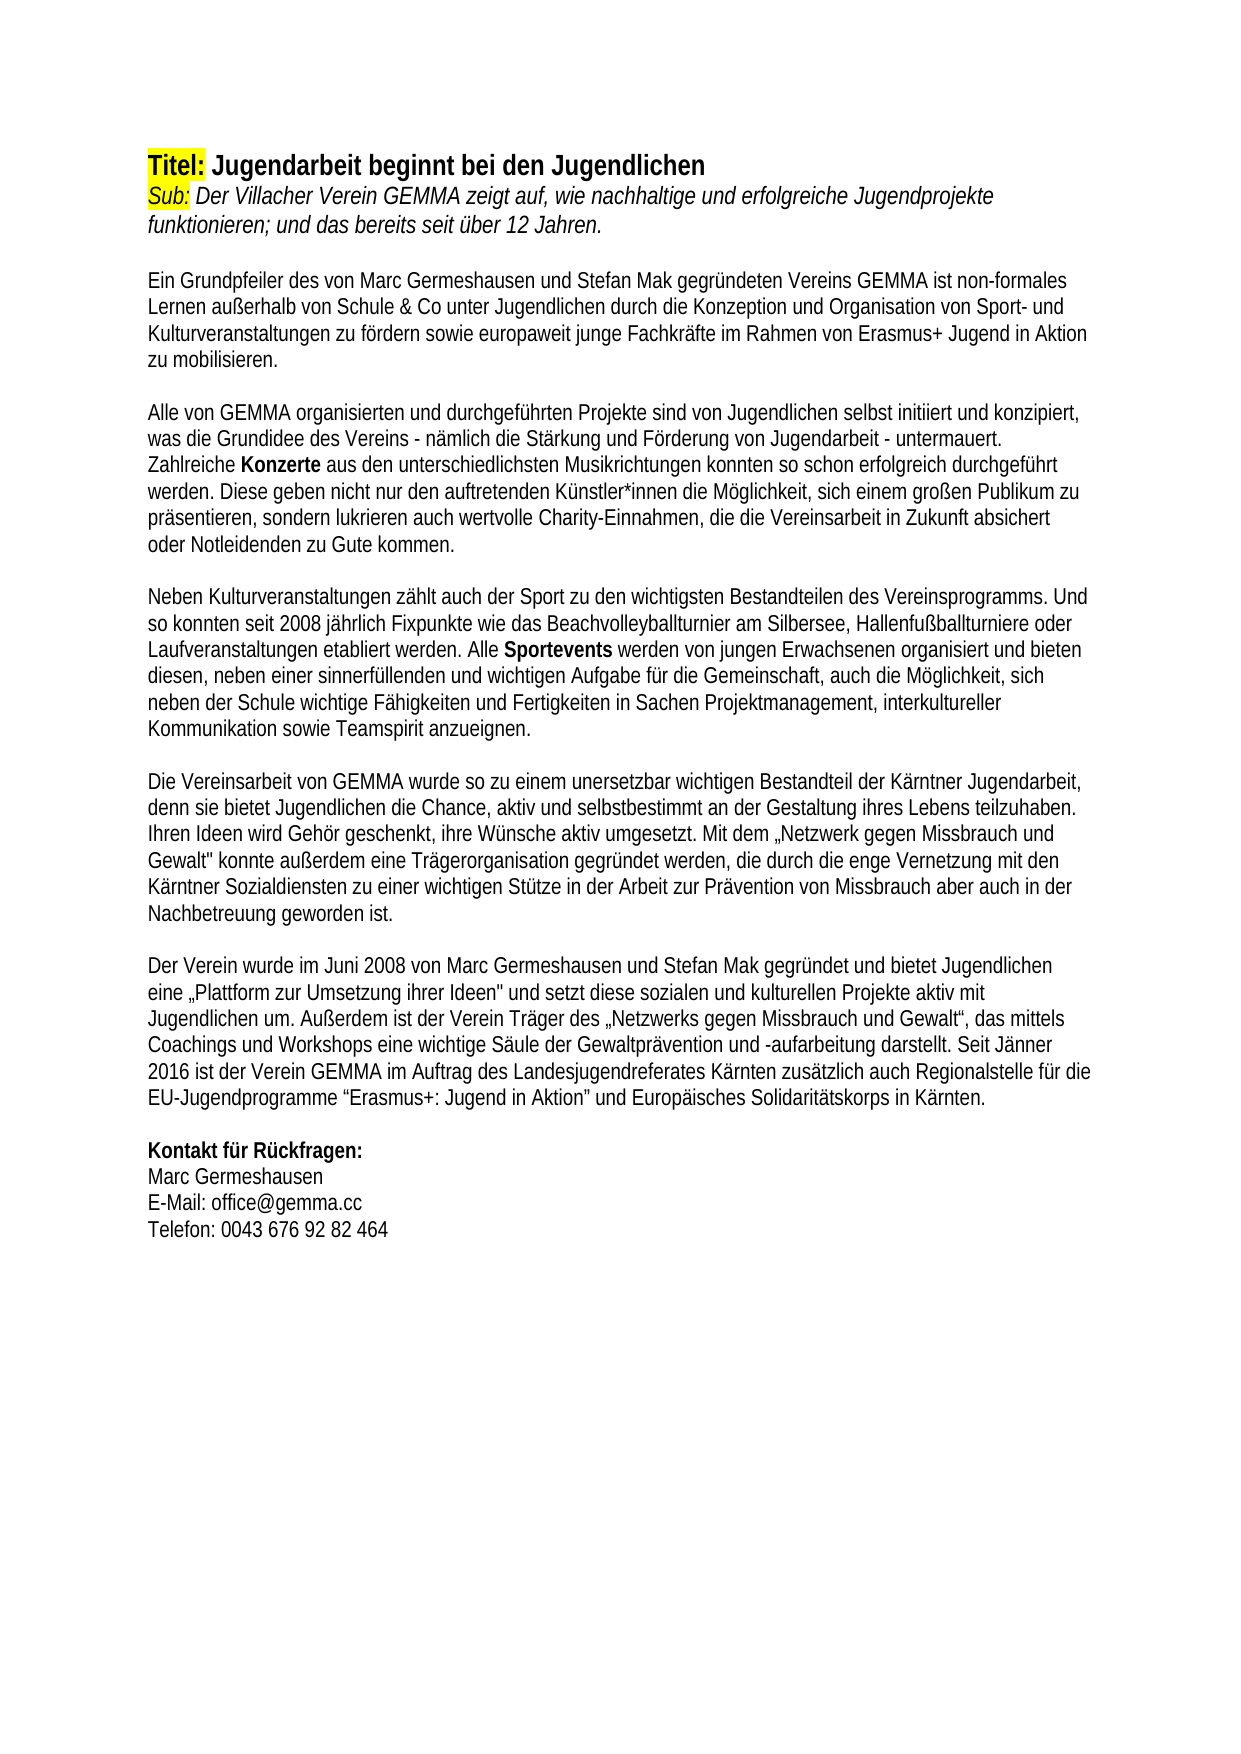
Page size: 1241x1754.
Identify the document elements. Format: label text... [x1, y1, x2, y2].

text E-Mail: office@gemma.cc [148, 1189, 1093, 1216]
text Ein Grundpfeiler des von Marc Germeshausen und Stefan Mak gegründeten Vereins GEMMA ist non-formales Lernen außerhalb von Schule & Co unter Jugendlichen durch die Konzeption und Organisation von Sport- und Kulturveranstaltungen zu fördern sowie europaweit junge Fachkräfte im Rahmen von Erasmus+ Jugend in Aktion zu mobilisieren. [148, 267, 1093, 372]
text Sub: Der Villacher Verein GEMMA zeigt auf, wie nachhaltige und erfolgreiche Jugendprojekte funktionieren; und das bereits seit über 12 Jahren. [148, 181, 1093, 238]
text Der Verein wurde im Juni 2008 von Marc Germeshausen und Stefan Mak gegründet und bietet Jugendlichen eine „Plattform zur Umsetzung ihrer Ideen" und setzt diese sozialen und kulturellen Projekte aktiv mit Jugendlichen um. Außerdem ist der Verein Träger des „Netzwerks gegen Missbrauch und Gewalt“, das mittels Coachings und Workshops eine wichtige Säule der Gewaltprävention und -aufarbeitung darstellt. Seit Jänner 2016 ist der Verein GEMMA im Auftrag des Landesjugendreferates Kärnten zusätzlich auch Regionalstelle für die EU-Jugendprogramme “Erasmus+: Jugend in Aktion” und Europäisches Solidaritätskorps in Kärnten. [148, 952, 1093, 1110]
text Kontakt für Rückfragen: [148, 1137, 1093, 1163]
text Neben Kulturveranstaltungen zählt auch der Sport zu den wichtigsten Bestandteilen des Vereinsprogramms. Und so konnten seit 2008 jährlich Fixpunkte wie das Beachvolleyballturnier am Silbersee, Hallenfußballturniere oder Laufveranstaltungen etabliert werden. Alle Sportevents werden von jungen Erwachsenen organisiert und bieten diesen, neben einer sinnerfüllenden und wichtigen Aufgabe für die Gemeinschaft, auch die Möglichkeit, sich neben der Schule wichtige Fähigkeiten und Fertigkeiten in Sachen Projektmanagement, interkultureller Kommunikation sowie Teamspirit anzueignen. [148, 583, 1093, 741]
text Titel: Jugendarbeit beginnt bei den Jugendlichen [205, 148, 1093, 181]
text Alle von GEMMA organisierten und durchgeführten Projekte sind von Jugendlichen selbst initiiert und konzipiert, was die Grundidee des Vereins - nämlich die Stärkung und Förderung von Jugendarbeit - untermauert. Zahlreiche Konzerte aus den unterschiedlichsten Musikrichtungen konnten so schon erfolgreich durchgeführt werden. Diese geben nicht nur den auftretenden Künstler*innen die Möglichkeit, sich einem großen Publikum zu präsentieren, sondern lukrieren auch wertvolle Charity-Einnahmen, die die Vereinsarbeit in Zukunft absichert oder Notleidenden zu Gute kommen. [148, 399, 1093, 557]
text Marc Germeshausen [148, 1163, 1093, 1189]
text Die Vereinsarbeit von GEMMA wurde so zu einem unersetzbar wichtigen Bestandteil der Kärntner Jugendarbeit, denn sie bietet Jugendlichen die Chance, aktiv und selbstbestimmt an der Gestaltung ihres Lebens teilzuhaben. Ihren Ideen wird Gehör geschenkt, ihre Wünsche aktiv umgesetzt. Mit dem „Netzwerk gegen Missbrauch und Gewalt" konnte außerdem eine Trägerorganisation gegründet werden, die durch die enge Vernetzung mit den Kärntner Sozialdiensten zu einer wichtigen Stütze in der Arbeit zur Prävention von Missbrauch aber auch in der Nachbetreuung geworden ist. [148, 768, 1093, 926]
text Telefon: 0043 676 92 82 464 [148, 1216, 1093, 1242]
